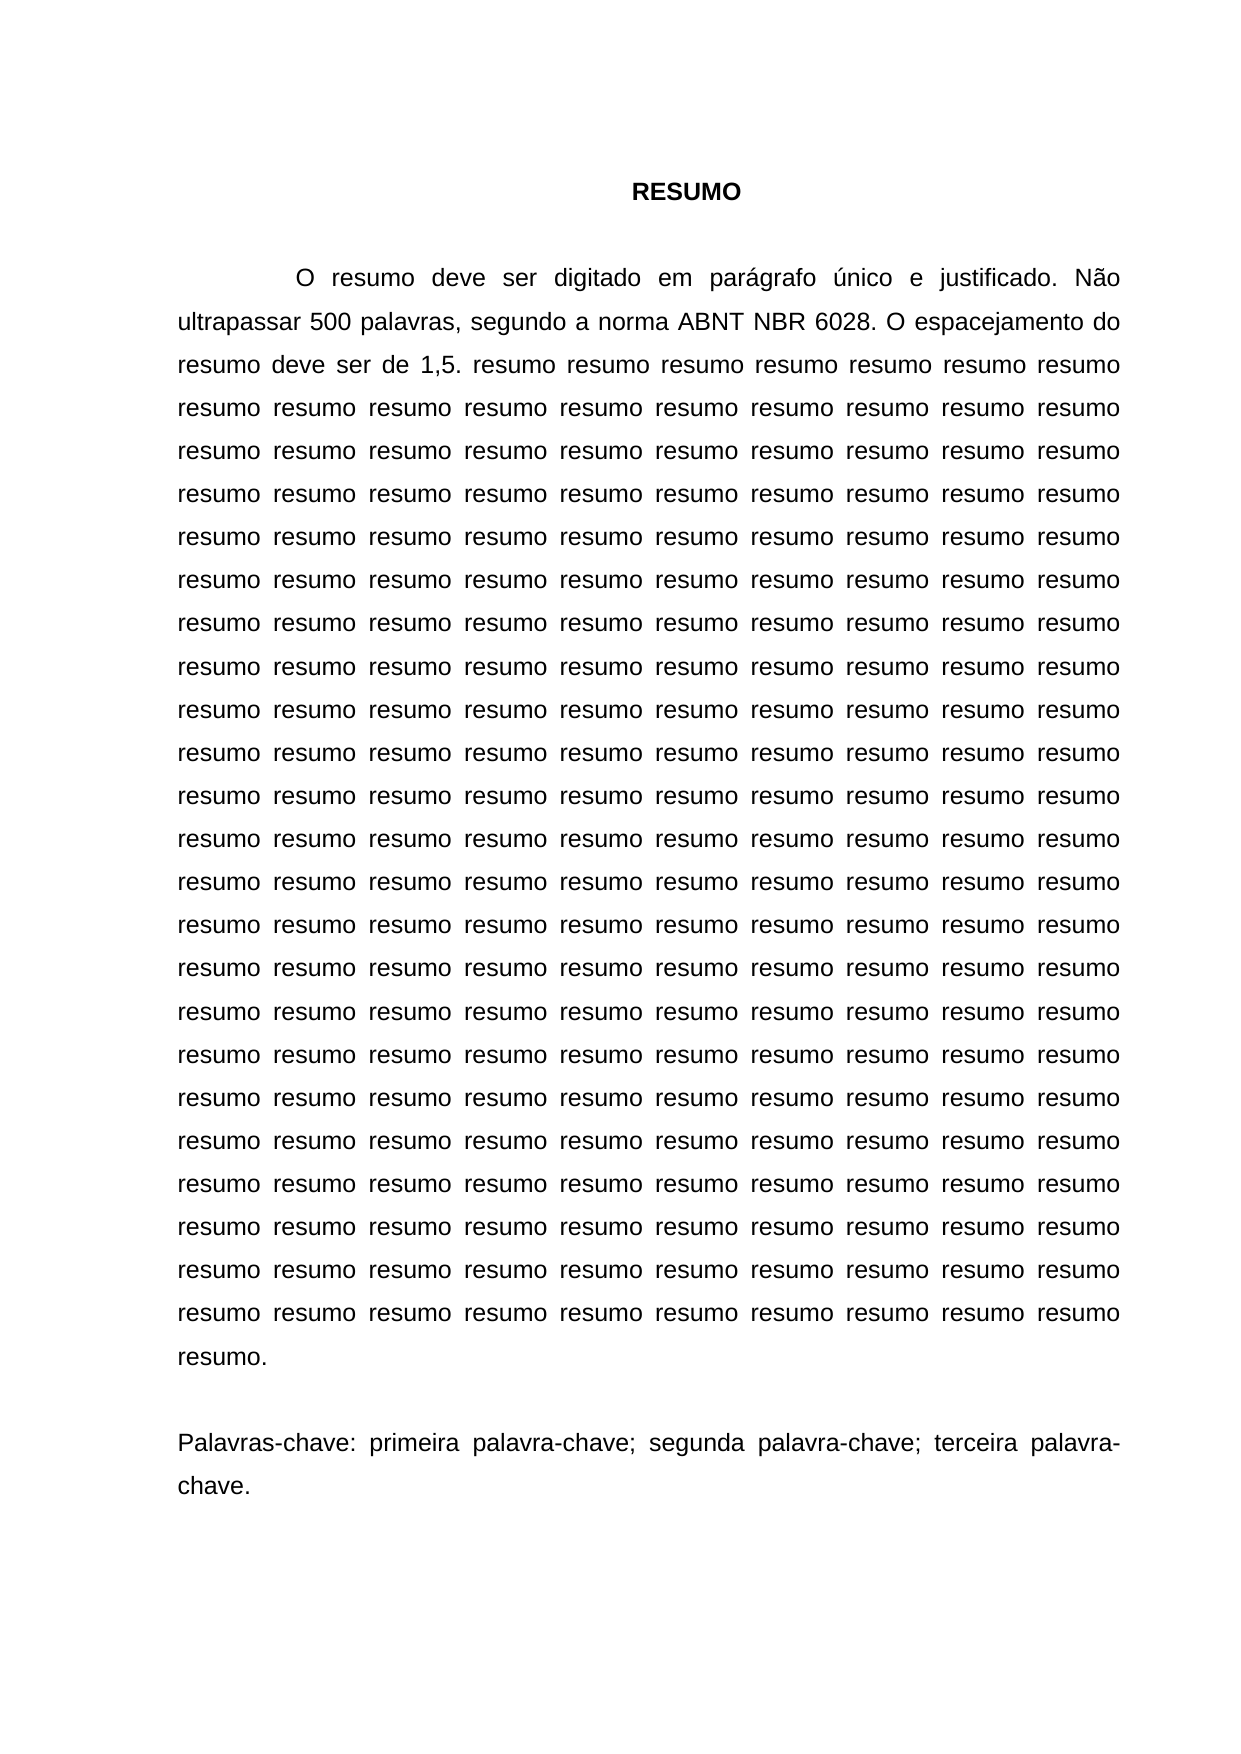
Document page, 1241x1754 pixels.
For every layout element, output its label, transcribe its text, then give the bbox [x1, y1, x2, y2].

text O resumo deve ser digitado em parágrafo único e justificado. Não ultrapassar 500 palavras, segundo a norma ABNT NBR 6028. O espacejamento do resumo deve ser de 1,5. resumo resumo resumo resumo resumo resumo resumo resumo resumo resumo resumo resumo resumo resumo resumo resumo resumo resumo resumo resumo resumo resumo resumo resumo resumo resumo resumo resumo resumo resumo resumo resumo resumo resumo resumo resumo resumo resumo resumo resumo resumo resumo resumo resumo resumo resumo resumo resumo resumo resumo resumo resumo resumo resumo resumo resumo resumo resumo resumo resumo resumo resumo resumo resumo resumo resumo resumo resumo resumo resumo resumo resumo resumo resumo resumo resumo resumo resumo resumo resumo resumo resumo resumo resumo resumo resumo resumo resumo resumo resumo resumo resumo resumo resumo resumo resumo resumo resumo resumo resumo resumo resumo resumo resumo resumo resumo resumo resumo resumo resumo resumo resumo resumo resumo resumo resumo resumo resumo resumo resumo resumo resumo resumo resumo resumo resumo resumo resumo resumo resumo resumo resumo resumo resumo resumo resumo resumo resumo resumo resumo resumo resumo resumo resumo resumo resumo resumo resumo resumo resumo resumo resumo resumo resumo resumo resumo resumo resumo resumo resumo resumo resumo resumo resumo resumo resumo resumo resumo resumo resumo resumo resumo resumo resumo resumo resumo resumo resumo resumo resumo resumo resumo resumo resumo resumo resumo resumo resumo resumo resumo resumo resumo resumo resumo resumo resumo resumo resumo resumo resumo resumo resumo resumo resumo resumo resumo resumo resumo resumo resumo resumo resumo resumo resumo resumo resumo resumo resumo resumo resumo resumo resumo resumo resumo resumo resumo resumo resumo. [177, 263, 1122, 1370]
text Palavras-chave: primeira palavra-chave; segunda palavra-chave; terceira palavra-chave. [177, 1428, 1122, 1500]
text RESUMO [251, 177, 1122, 206]
